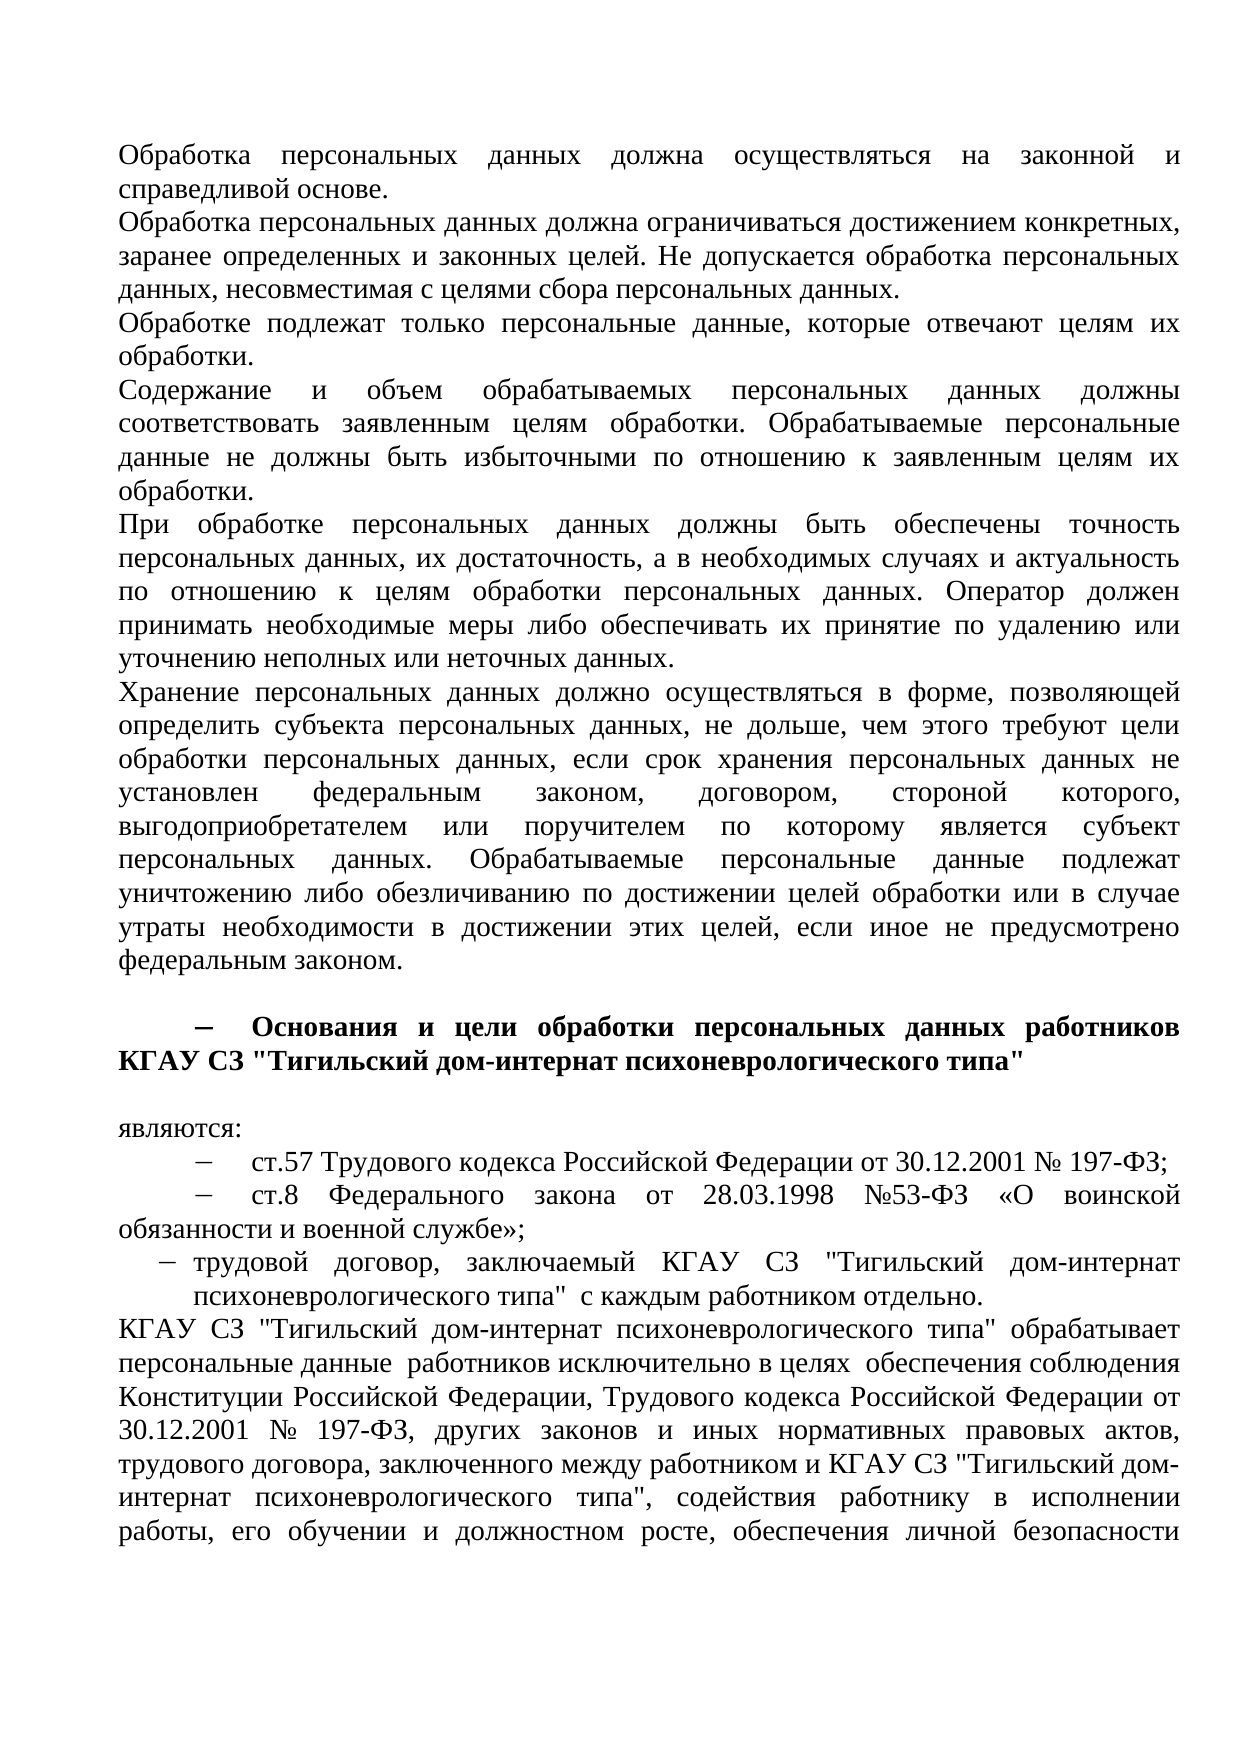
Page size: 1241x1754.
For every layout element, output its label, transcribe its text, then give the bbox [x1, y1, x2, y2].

text Обработка персональных данных должна ограничиваться достижением конкретных, заранее определенных и законных целей. Не допускается обработка персональных данных, несовместимая с целями сбора персональных данных. [118, 204, 1181, 305]
list Основания и цели обработки персональных данных работников КГАУ СЗ "Тигильский дом-интернат психоневрологического типа" [118, 1009, 1181, 1077]
list трудовой договор, заключаемый КГАУ СЗ "Тигильский дом-интернат психоневрологического типа" с каждым работником отдельно. [156, 1244, 1181, 1312]
text Хранение персональных данных должно осуществляться в форме, позволяющей определить субъекта персональных данных, не дольше, чем этого требуют цели обработки персональных данных, если срок хранения персональных данных не установлен федеральным законом, договором, стороной которого, выгодоприобретателем или поручителем по которому является субъект персональных данных. Обрабатываемые персональные данные подлежат уничтожению либо обезличиванию по достижении целей обработки или в случае утраты необходимости в достижении этих целей, если иное не предусмотрено федеральным законом. [118, 674, 1181, 976]
text Содержание и объем обрабатываемых персональных данных должны соответствовать заявленным целям обработки. Обрабатываемые персональные данные не должны быть избыточными по отношению к заявленным целям их обработки. [118, 372, 1181, 506]
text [118, 1312, 1181, 1546]
list ст.8 Федерального закона от 28.03.1998 №53-ФЗ «О воинской обязанности и военной службе»; [118, 1177, 1181, 1244]
list ст.57 Трудового кодекса Российской Федерации от 30.12.2001 № 197-ФЗ; [118, 1144, 1181, 1177]
text Обработка персональных данных должна осуществляться на законной и справедливой основе. [118, 137, 1181, 204]
text Обработке подлежат только персональные данные, которые отвечают целям их обработки. [118, 305, 1181, 372]
text При обработке персональных данных должны быть обеспечены точность персональных данных, их достаточность, а в необходимых случаях и актуальность по отношению к целям обработки персональных данных. Оператор должен принимать необходимые меры либо обеспечивать их принятие по удалению или уточнению неполных или неточных данных. [118, 506, 1181, 674]
text являются: [118, 1110, 1181, 1144]
